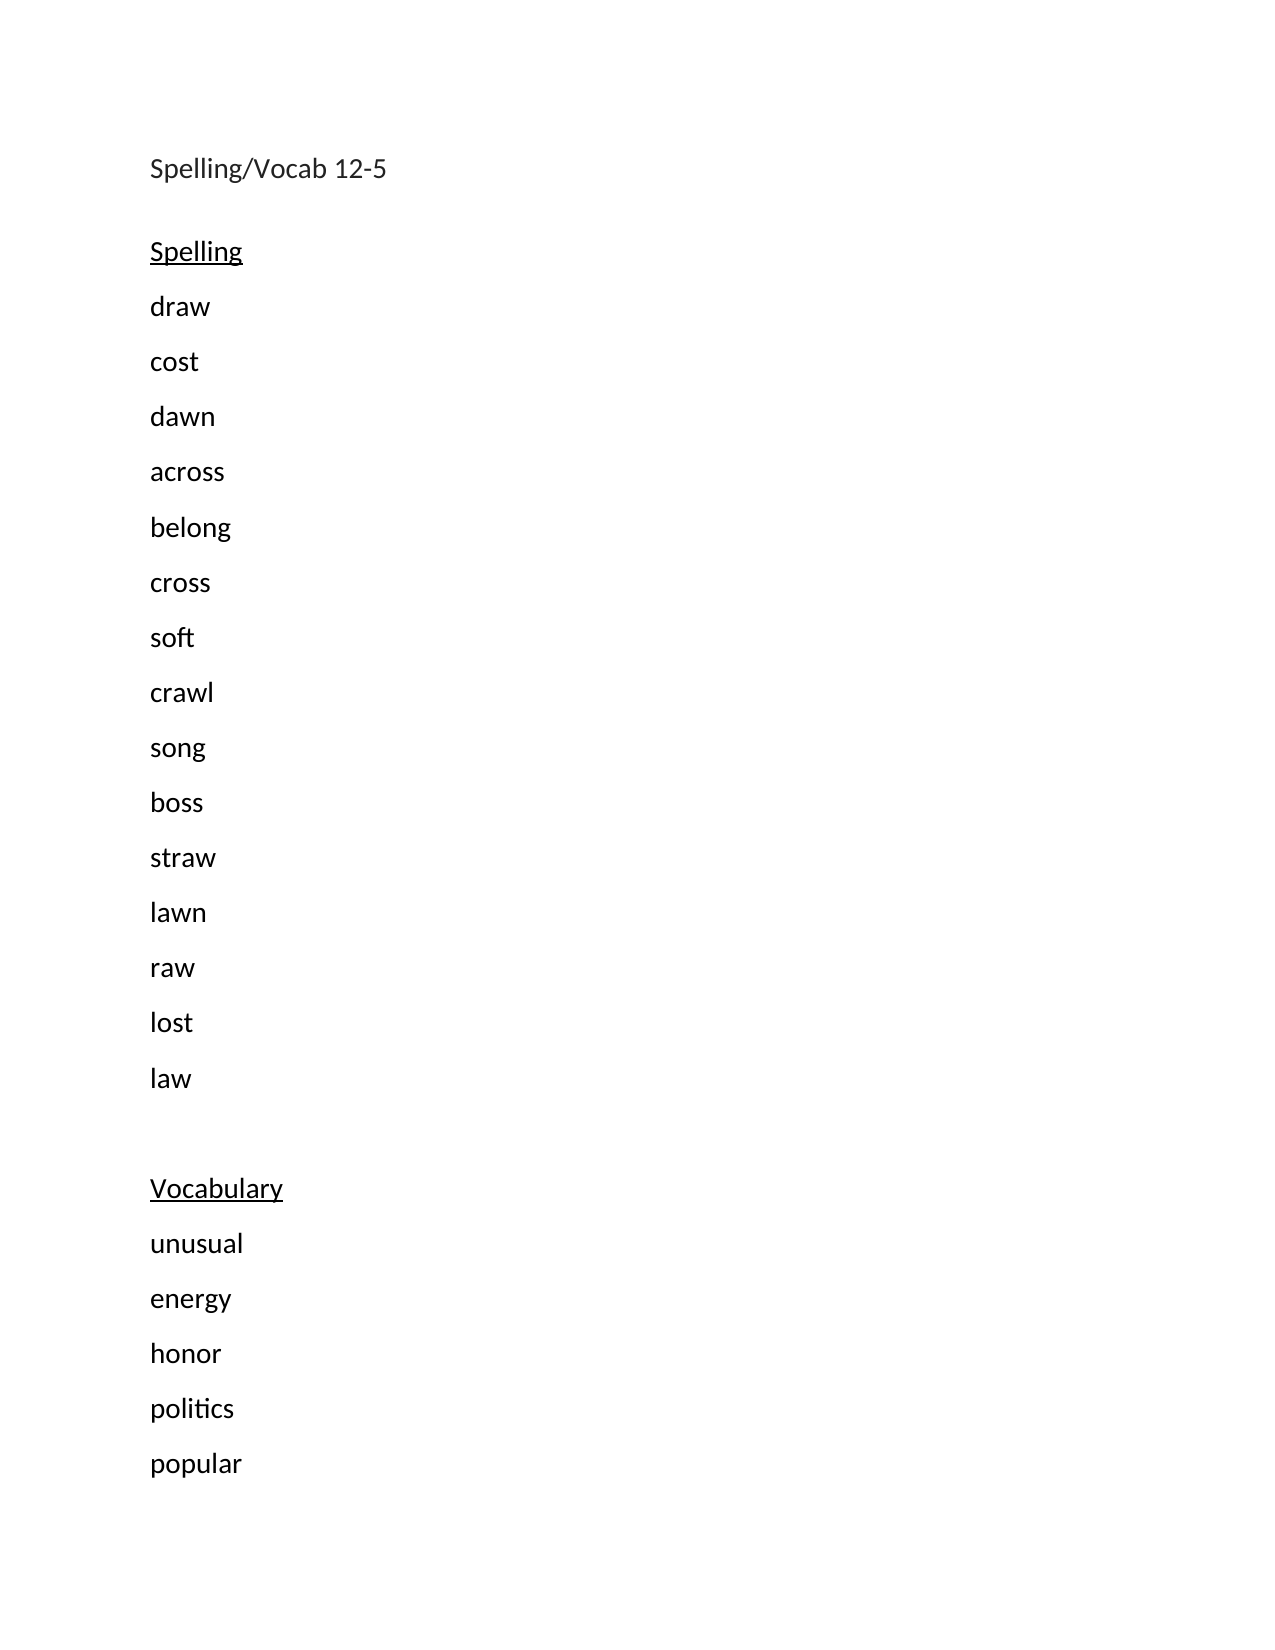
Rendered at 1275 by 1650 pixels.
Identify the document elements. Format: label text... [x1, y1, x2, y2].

text dawn [150, 398, 1125, 434]
text lawn [150, 894, 1125, 930]
text boss [150, 784, 1125, 820]
text across [150, 453, 1125, 489]
text straw [150, 839, 1125, 875]
text unusual [150, 1225, 1125, 1261]
text Spelling [150, 233, 1125, 269]
text belong [150, 509, 1125, 544]
text honor [150, 1335, 1125, 1371]
text raw [150, 949, 1125, 985]
text draw [150, 288, 1125, 324]
text politics [150, 1390, 1125, 1426]
text law [150, 1060, 1125, 1095]
text cost [150, 343, 1125, 379]
text soft [150, 619, 1125, 654]
text Spelling/Vocab 12-5 [150, 150, 1125, 186]
text lost [150, 1004, 1125, 1040]
text energy [150, 1280, 1125, 1316]
text song [150, 729, 1125, 765]
text Vocabulary [150, 1170, 1125, 1206]
text crawl [150, 674, 1125, 709]
text cross [150, 564, 1125, 599]
text popular [150, 1445, 1125, 1481]
